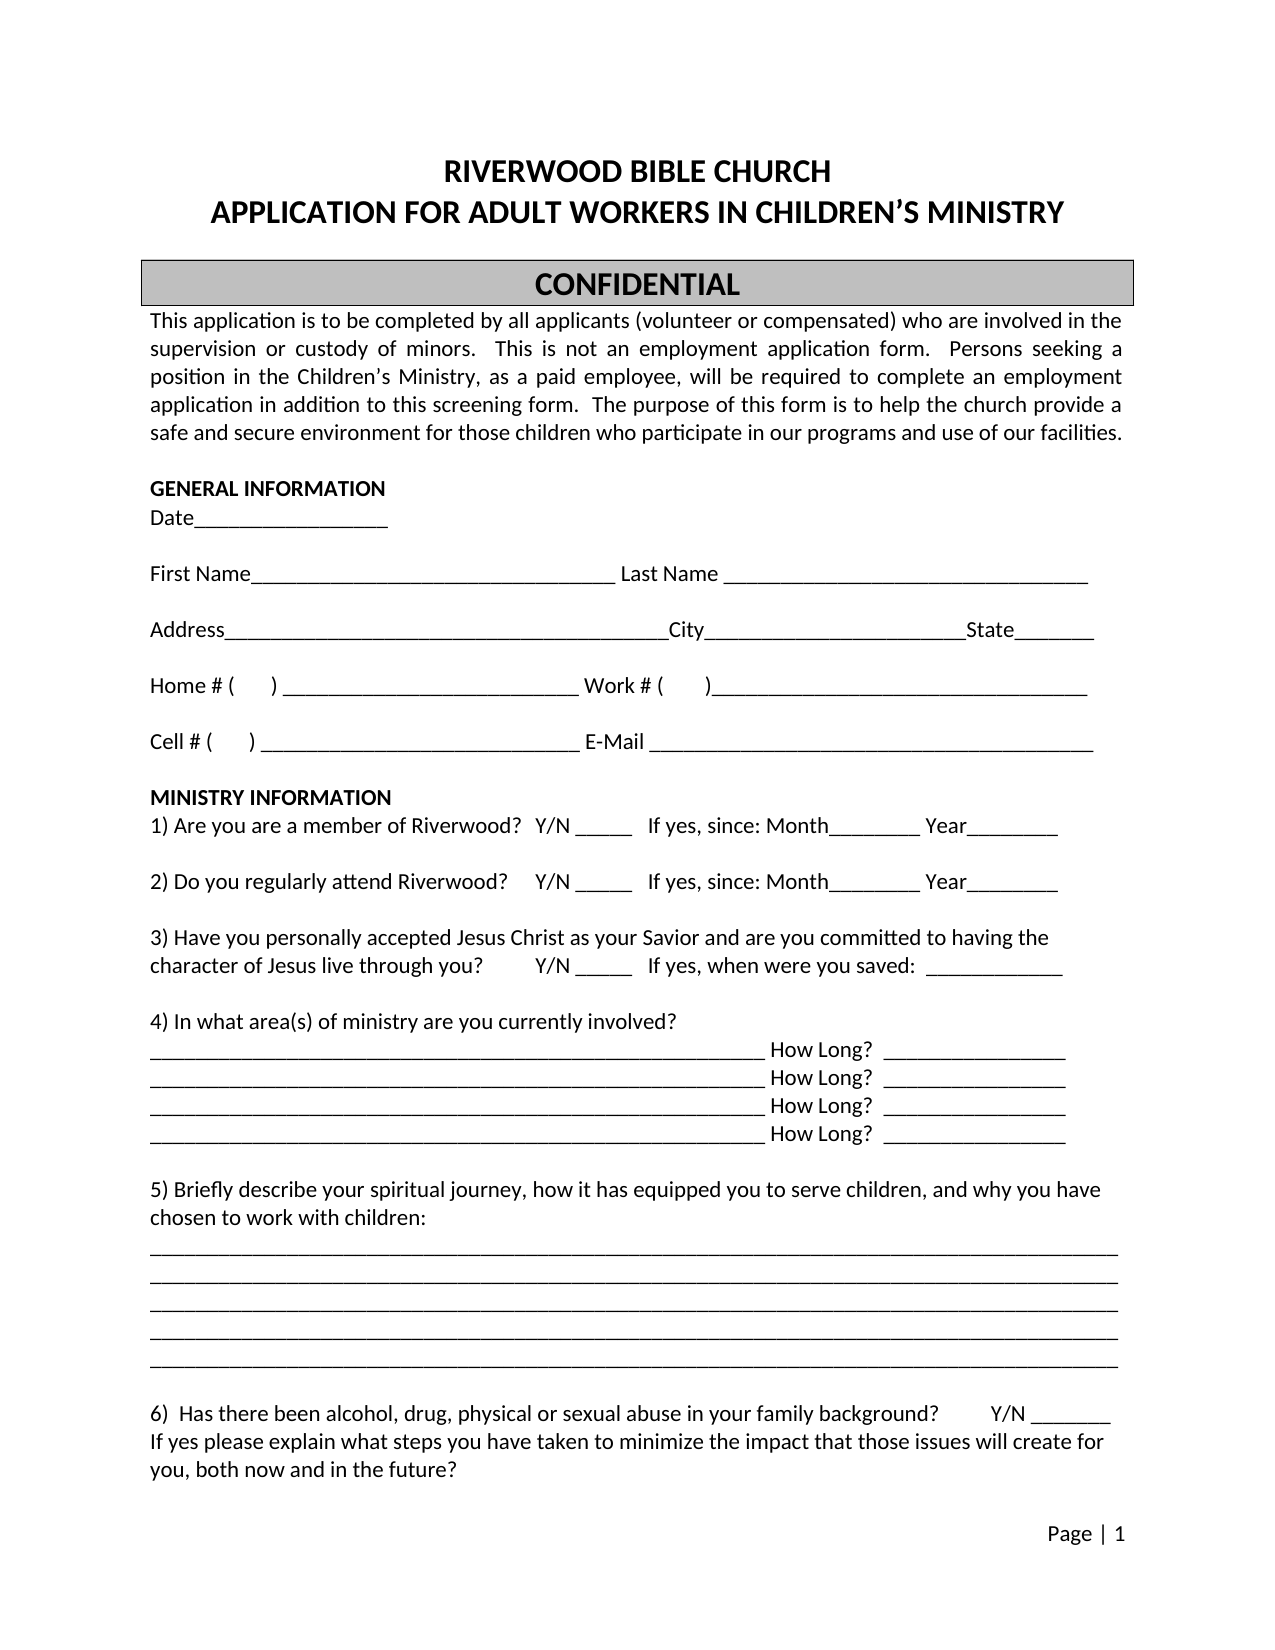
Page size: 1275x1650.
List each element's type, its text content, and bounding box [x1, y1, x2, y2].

text 3) Have you personally accepted Jesus Christ as your Savior and are you committed to having the character of Jesus live through you? Y/N _____ If yes, when were you saved: ____________ [150, 923, 1125, 979]
text 1) Are you are a member of Riverwood? Y/N _____ If yes, since: Month________ Year________ [150, 811, 1125, 839]
text 2) Do you regularly attend Riverwood? Y/N _____ If yes, since: Month________ Year________ [150, 867, 1125, 895]
text APPLICATION FOR ADULT WORKERS IN CHILDREN’S MINISTRY [150, 191, 1125, 231]
text 5) Briefly describe your spiritual journey, how it has equipped you to serve children, and why you have chosen to work with children: [150, 1175, 1125, 1231]
text ______________________________________________________ How Long? ________________ [150, 1091, 1125, 1119]
text Date_________________ [150, 503, 1125, 531]
text First Name________________________________ Last Name ________________________________ [150, 559, 1125, 587]
text RIVERWOOD BIBLE CHURCH [150, 150, 1125, 191]
text This application is to be completed by all applicants (volunteer or compensated) who are involved in the supervision or custody of minors. This is not an employment application form. Persons seeking a position in the Children’s Ministry, as a paid employee, will be required to complete an employment application in addition to this screening form. The purpose of this form is to help the church provide a safe and secure environment for those children who participate in our programs and use of our facilities. [150, 306, 1125, 447]
text Home # ( ) __________________________ Work # ( )_________________________________ [150, 671, 1125, 699]
text 4) In what area(s) of ministry are you currently involved? [150, 1007, 1125, 1035]
text ______________________________________________________ How Long? ________________ [150, 1063, 1125, 1091]
text Cell # ( ) ____________________________ E-Mail _______________________________________ [150, 727, 1125, 755]
text Address_______________________________________City_______________________State_______ [150, 615, 1125, 643]
text ______________________________________________________ How Long? ________________ [150, 1035, 1125, 1063]
text GENERAL INFORMATION [150, 474, 1125, 503]
text 6) Has there been alcohol, drug, physical or sexual abuse in your family background? Y/N _______ If yes please explain what steps you have taken to minimize the impact that those issues will create for you, both now and in the future? [150, 1399, 1125, 1483]
text CONFIDENTIAL [142, 261, 1133, 305]
text MINISTRY INFORMATION [150, 783, 1125, 811]
text ______________________________________________________ How Long? ________________ [150, 1119, 1125, 1147]
